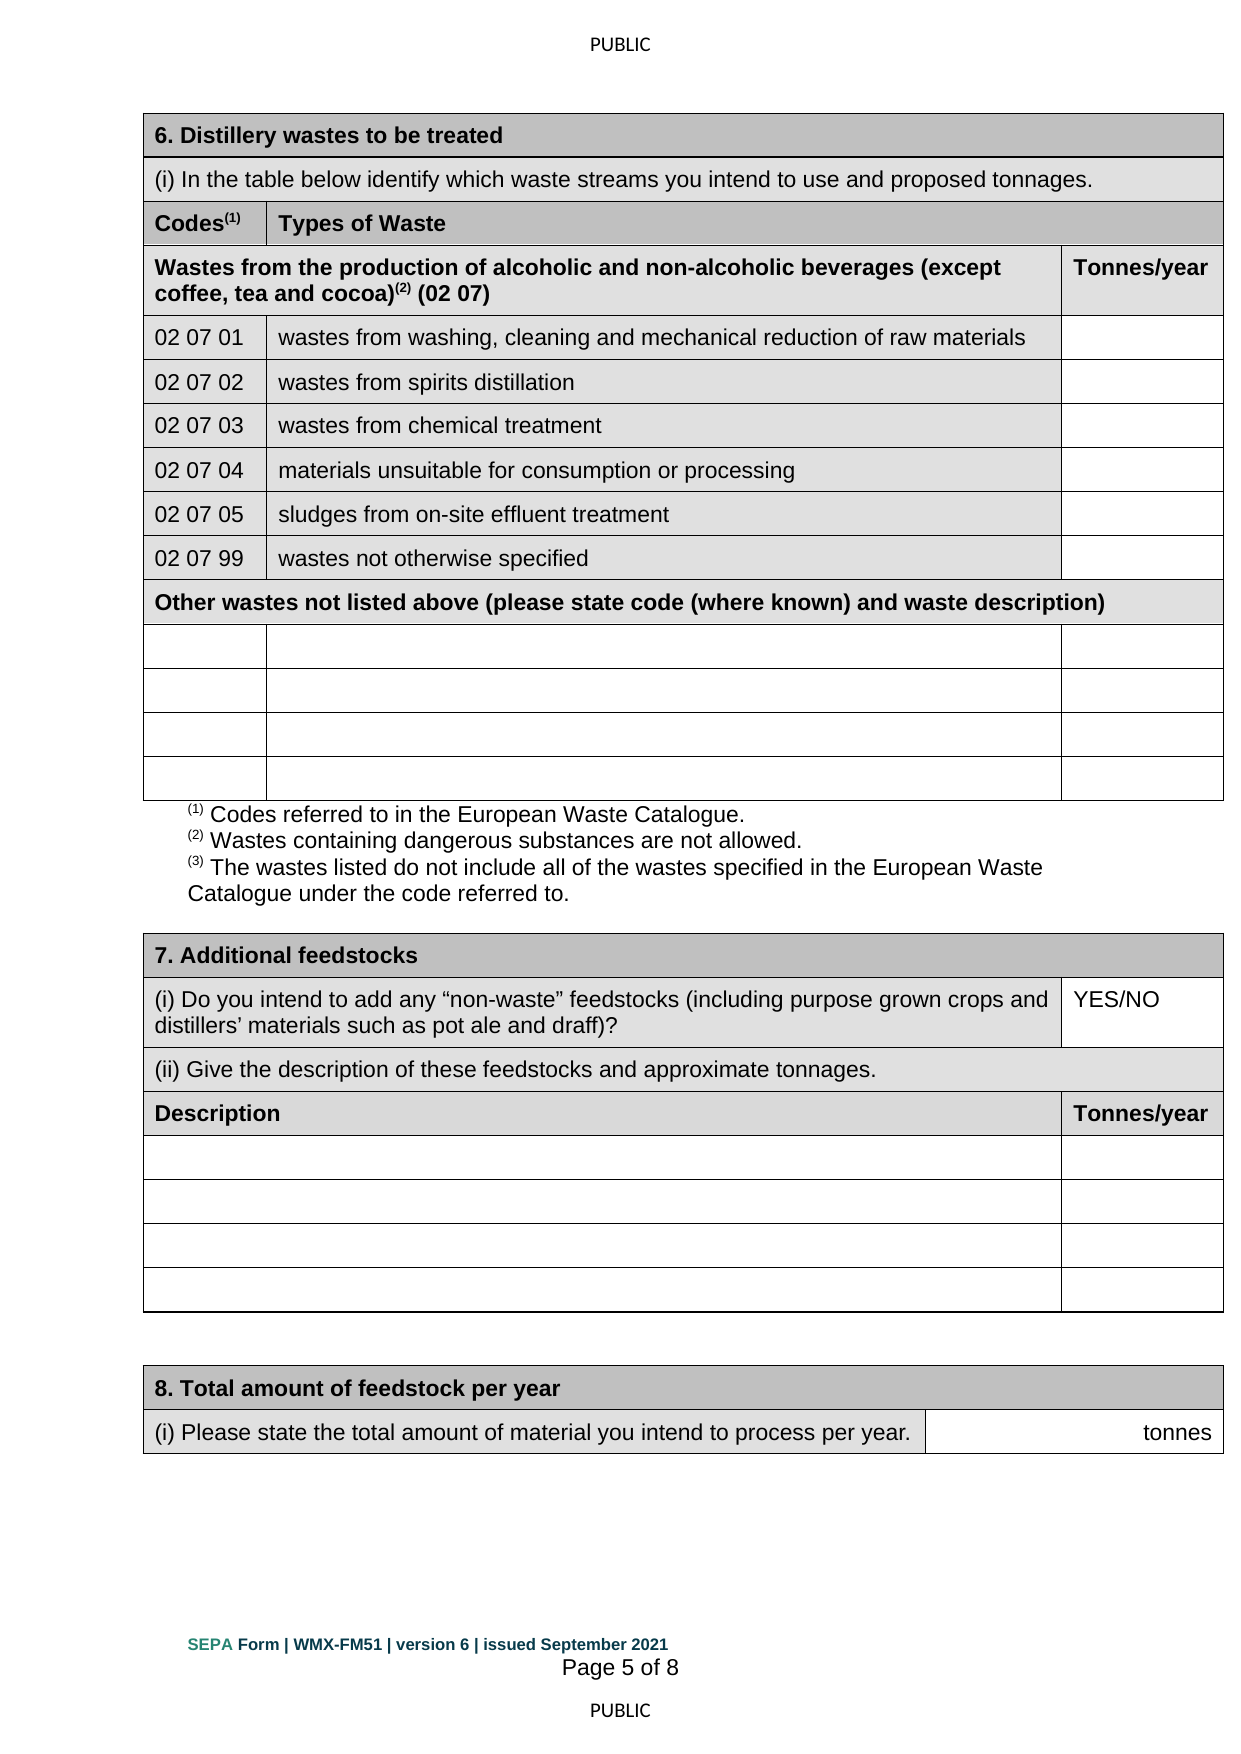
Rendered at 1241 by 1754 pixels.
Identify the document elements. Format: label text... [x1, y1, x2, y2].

table_cell 02 07 01 [144, 316, 266, 359]
table_header 7. Additional feedstocks [144, 934, 1223, 977]
table_cell Wastes from the production of alcoholic and non-alcoholic beverages (except coffee, tea and cocoa)(2) (02 07) [144, 246, 1061, 315]
table_cell wastes not otherwise specified [267, 536, 1061, 579]
table_cell [144, 1136, 1061, 1179]
table_cell materials unsuitable for consumption or processing [267, 448, 1061, 491]
table_cell [1062, 625, 1223, 667]
table_cell wastes from spirits distillation [267, 360, 1061, 403]
table_cell 02 07 99 [144, 536, 266, 579]
text (1) Codes referred to in the European Waste Catalogue. [187, 801, 1053, 827]
table_cell [267, 757, 1061, 800]
table_cell [1062, 713, 1223, 756]
table_cell Description [144, 1092, 1061, 1135]
table_cell [144, 1180, 1061, 1223]
table_cell Codes(1) [144, 202, 266, 244]
table_cell wastes from chemical treatment [267, 404, 1061, 447]
table_cell [1062, 1180, 1223, 1223]
table_cell [144, 1224, 1061, 1267]
table_cell [144, 713, 266, 756]
table_cell 02 07 02 [144, 360, 266, 403]
table_header 6. Distillery wastes to be treated [144, 114, 1223, 156]
table_cell [1062, 316, 1223, 359]
table_cell [144, 669, 266, 712]
table_cell (i) In the table below identify which waste streams you intend to use and proposed tonnages. [144, 158, 1223, 201]
text (3) The wastes listed do not include all of the wastes specified in the European Waste Catalogue under the code referred to. [187, 853, 1053, 906]
table_cell [1062, 1136, 1223, 1179]
table_cell (i) Please state the total amount of material you intend to process per year. [144, 1410, 925, 1453]
text (2) Wastes containing dangerous substances are not allowed. [187, 827, 1053, 853]
table_cell YES/NO [1062, 978, 1223, 1047]
table_cell [1062, 360, 1223, 403]
table_cell tonnes [926, 1410, 1223, 1453]
table_cell [267, 713, 1061, 756]
table_cell 02 07 05 [144, 492, 266, 535]
table_cell [144, 1268, 1061, 1311]
table_cell Tonnes/year [1062, 1092, 1223, 1135]
table_cell [1062, 492, 1223, 535]
table_cell [144, 625, 266, 667]
table_cell Tonnes/year [1062, 246, 1223, 315]
table_cell [1062, 669, 1223, 712]
table_cell (i) Do you intend to add any “non-waste” feedstocks (including purpose grown crops and distillers’ materials such as pot ale and draff)? [144, 978, 1061, 1047]
table_cell [1062, 536, 1223, 579]
table_cell Types of Waste [267, 202, 1223, 244]
table_cell 02 07 03 [144, 404, 266, 447]
table_cell wastes from washing, cleaning and mechanical reduction of raw materials [267, 316, 1061, 359]
table_cell [1062, 1224, 1223, 1267]
table_cell [267, 625, 1061, 667]
table_cell [1062, 757, 1223, 800]
table_cell [1062, 404, 1223, 447]
table_cell 02 07 04 [144, 448, 266, 491]
table_header 8. Total amount of feedstock per year [144, 1366, 1223, 1409]
table_cell sludges from on-site effluent treatment [267, 492, 1061, 535]
table_cell (ii) Give the description of these feedstocks and approximate tonnages. [144, 1048, 1223, 1091]
table_cell [1062, 448, 1223, 491]
table_cell [144, 757, 266, 800]
table_cell [267, 669, 1061, 712]
table_cell [1062, 1268, 1223, 1311]
table_cell Other wastes not listed above (please state code (where known) and waste description) [144, 580, 1223, 623]
